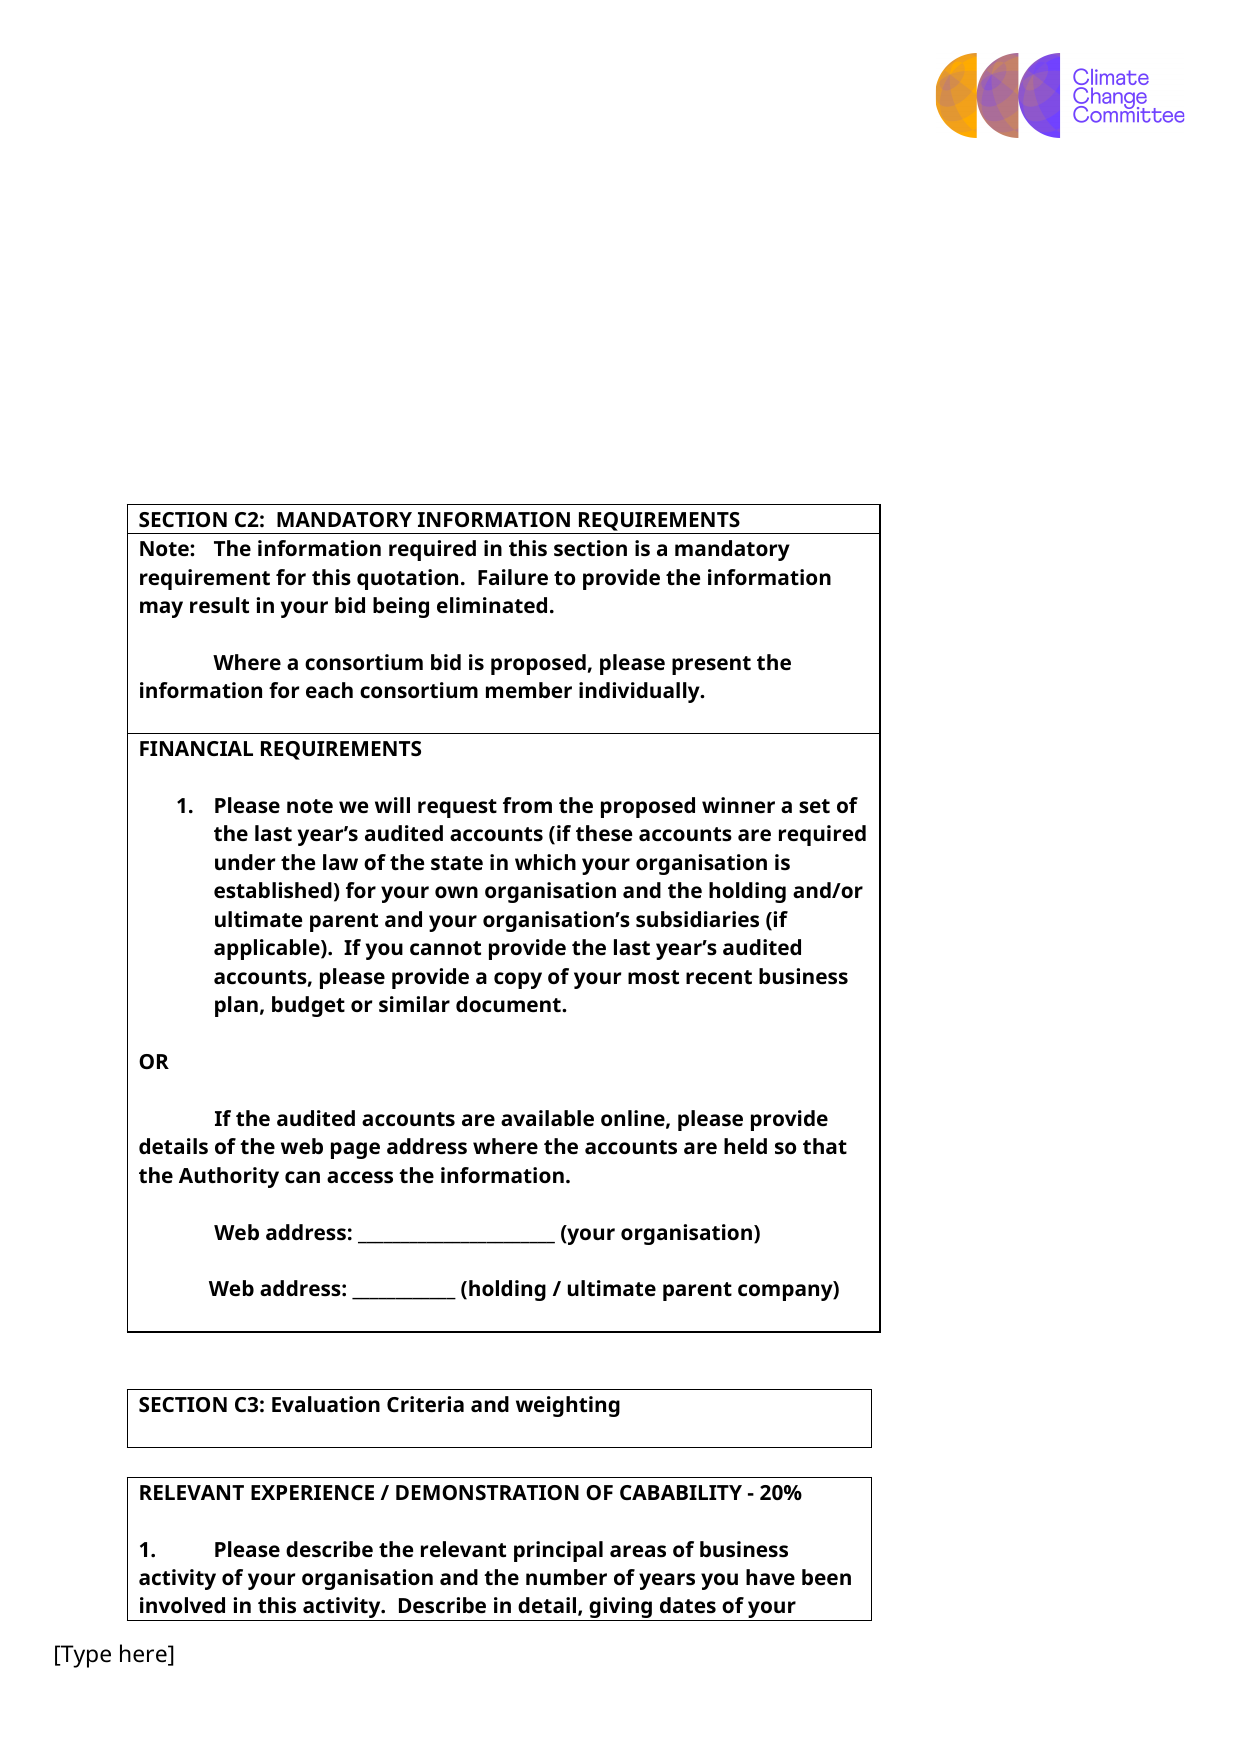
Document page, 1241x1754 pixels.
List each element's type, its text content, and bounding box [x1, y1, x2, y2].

table_cell FINANCIAL REQUIREMENTS Please note we will request from the proposed winner a set of the last year’s audited accounts (if these accounts are required under the law of the state in which your organisation is established) for your own organisation and the holding and/or ultimate parent and your organisation’s subsidiaries (if applicable). If you cannot provide the last year’s audited accounts, please provide a copy of your most recent business plan, budget or similar document. OR If the audited accounts are available online, please provide details of the web page address where the accounts are held so that the Authority can access the information. Web address: _______________________ (your organisation) Web address: ____________ (holding / ultimate parent company) [128, 734, 879, 1331]
table_header SECTION C2: MANDATORY INFORMATION REQUIREMENTS [128, 505, 879, 533]
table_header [128, 1478, 871, 1620]
table_cell Note: The information required in this section is a mandatory requirement for this quotation. Failure to provide the information may result in your bid being eliminated. Where a consortium bid is proposed, please present the information for each consortium member individually. [128, 534, 879, 733]
picture [935, 53, 1185, 138]
table_header SECTION C3: Evaluation Criteria and weighting [128, 1390, 871, 1447]
